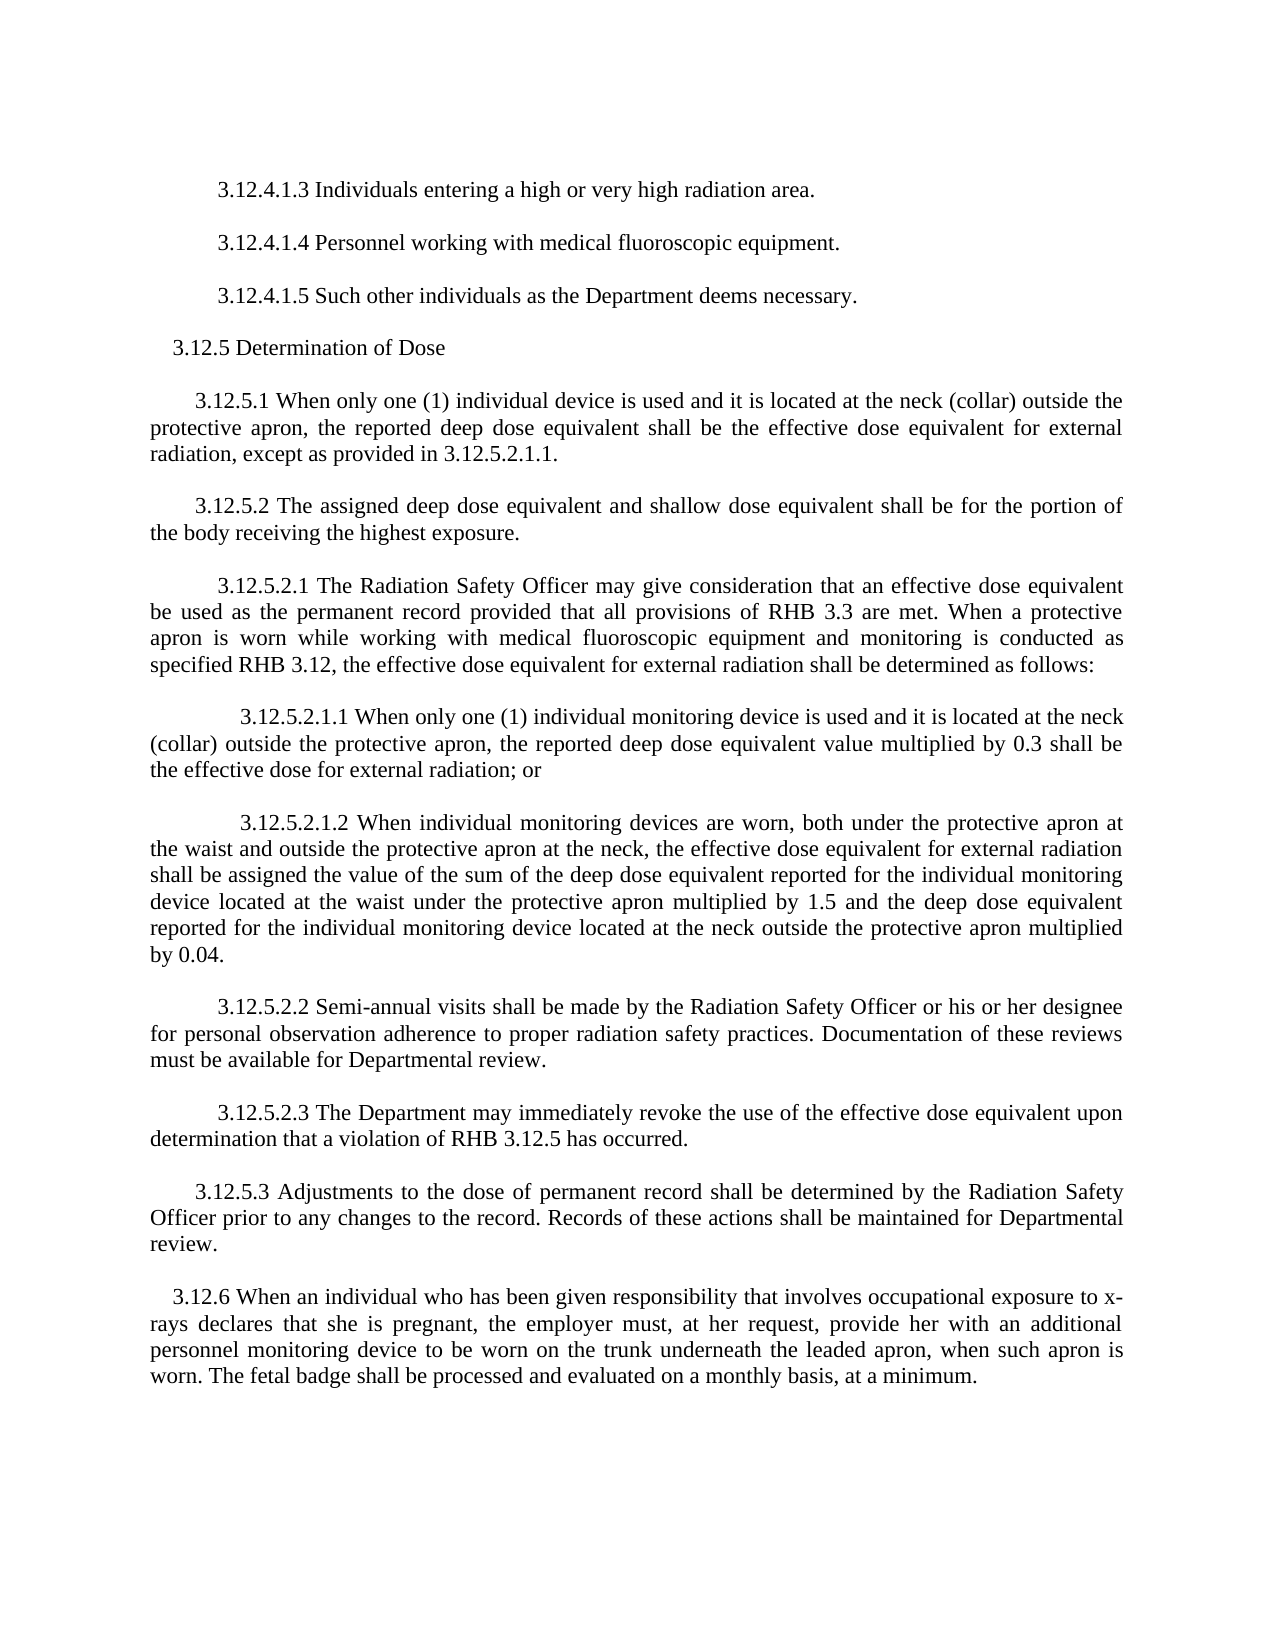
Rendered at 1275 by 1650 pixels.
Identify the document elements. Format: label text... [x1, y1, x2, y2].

text 3.12.5.2.2 Semi-annual visits shall be made by the Radiation Safety Officer or his or her designee for personal observation adherence to proper radiation safety practices. Documentation of these reviews must be available for Departmental review. [150, 993, 1125, 1072]
text 3.12.4.1.5 Such other individuals as the Department deems necessary. [150, 282, 1125, 308]
text 3.12.5 Determination of Dose [150, 334, 1125, 361]
text 3.12.5.2 The assigned deep dose equivalent and shallow dose equivalent shall be for the portion of the body receiving the highest exposure. [150, 493, 1125, 545]
text 3.12.5.3 Adjustments to the dose of permanent record shall be determined by the Radiation Safety Officer prior to any changes to the record. Records of these actions shall be maintained for Departmental review. [150, 1178, 1125, 1257]
text 3.12.5.2.3 The Department may immediately revoke the use of the effective dose equivalent upon determination that a violation of RHB 3.12.5 has occurred. [150, 1099, 1125, 1151]
text 3.12.4.1.4 Personnel working with medical fluoroscopic equipment. [150, 229, 1125, 255]
text 3.12.5.2.1.2 When individual monitoring devices are worn, both under the protective apron at the waist and outside the protective apron at the neck, the effective dose equivalent for external radiation shall be assigned the value of the sum of the deep dose equivalent reported for the individual monitoring device located at the waist under the protective apron multiplied by 1.5 and the deep dose equivalent reported for the individual monitoring device located at the neck outside the protective apron multiplied by 0.04. [150, 809, 1125, 967]
text 3.12.5.1 When only one (1) individual device is used and it is located at the neck (collar) outside the protective apron, the reported deep dose equivalent shall be the effective dose equivalent for external radiation, except as provided in 3.12.5.2.1.1. [150, 387, 1125, 466]
text 3.12.6 When an individual who has been given responsibility that involves occupational exposure to x-rays declares that she is pregnant, the employer must, at her request, provide her with an additional personnel monitoring device to be worn on the trunk underneath the leaded apron, when such apron is worn. The fetal badge shall be processed and evaluated on a monthly basis, at a minimum. [150, 1283, 1125, 1389]
text 3.12.4.1.3 Individuals entering a high or very high radiation area. [150, 176, 1125, 203]
text 3.12.5.2.1 The Radiation Safety Officer may give consideration that an effective dose equivalent be used as the permanent record provided that all provisions of RHB 3.3 are met. When a protective apron is worn while working with medical fluoroscopic equipment and monitoring is conducted as specified RHB 3.12, the effective dose equivalent for external radiation shall be determined as follows: [150, 572, 1125, 677]
text 3.12.5.2.1.1 When only one (1) individual monitoring device is used and it is located at the neck (collar) outside the protective apron, the reported deep dose equivalent value multiplied by 0.3 shall be the effective dose for external radiation; or [150, 703, 1125, 782]
